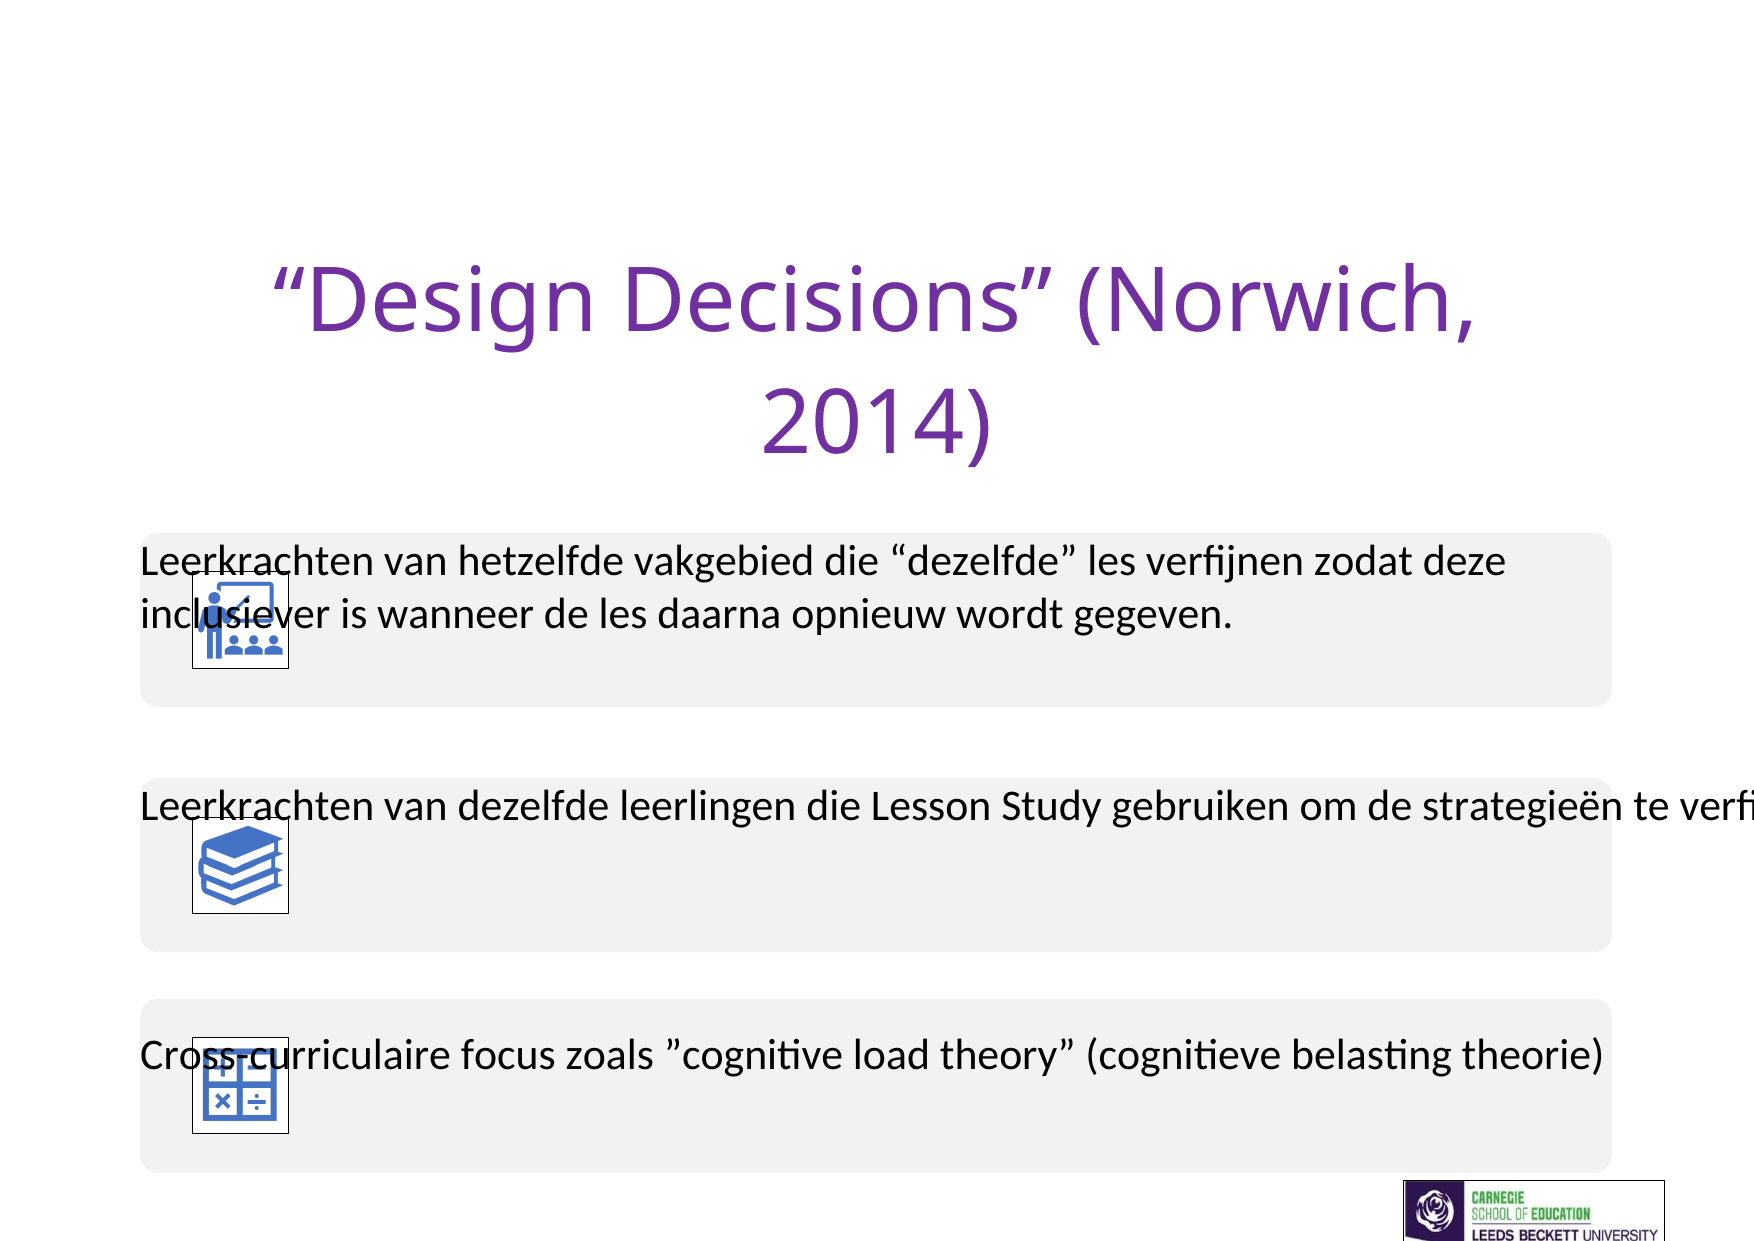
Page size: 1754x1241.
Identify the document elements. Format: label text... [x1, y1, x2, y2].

picture [193, 1038, 288, 1133]
picture [193, 818, 288, 913]
picture [193, 572, 288, 668]
text “Design Decisions” (Norwich, 2014) [228, 236, 1524, 479]
picture [1404, 1181, 1664, 1241]
